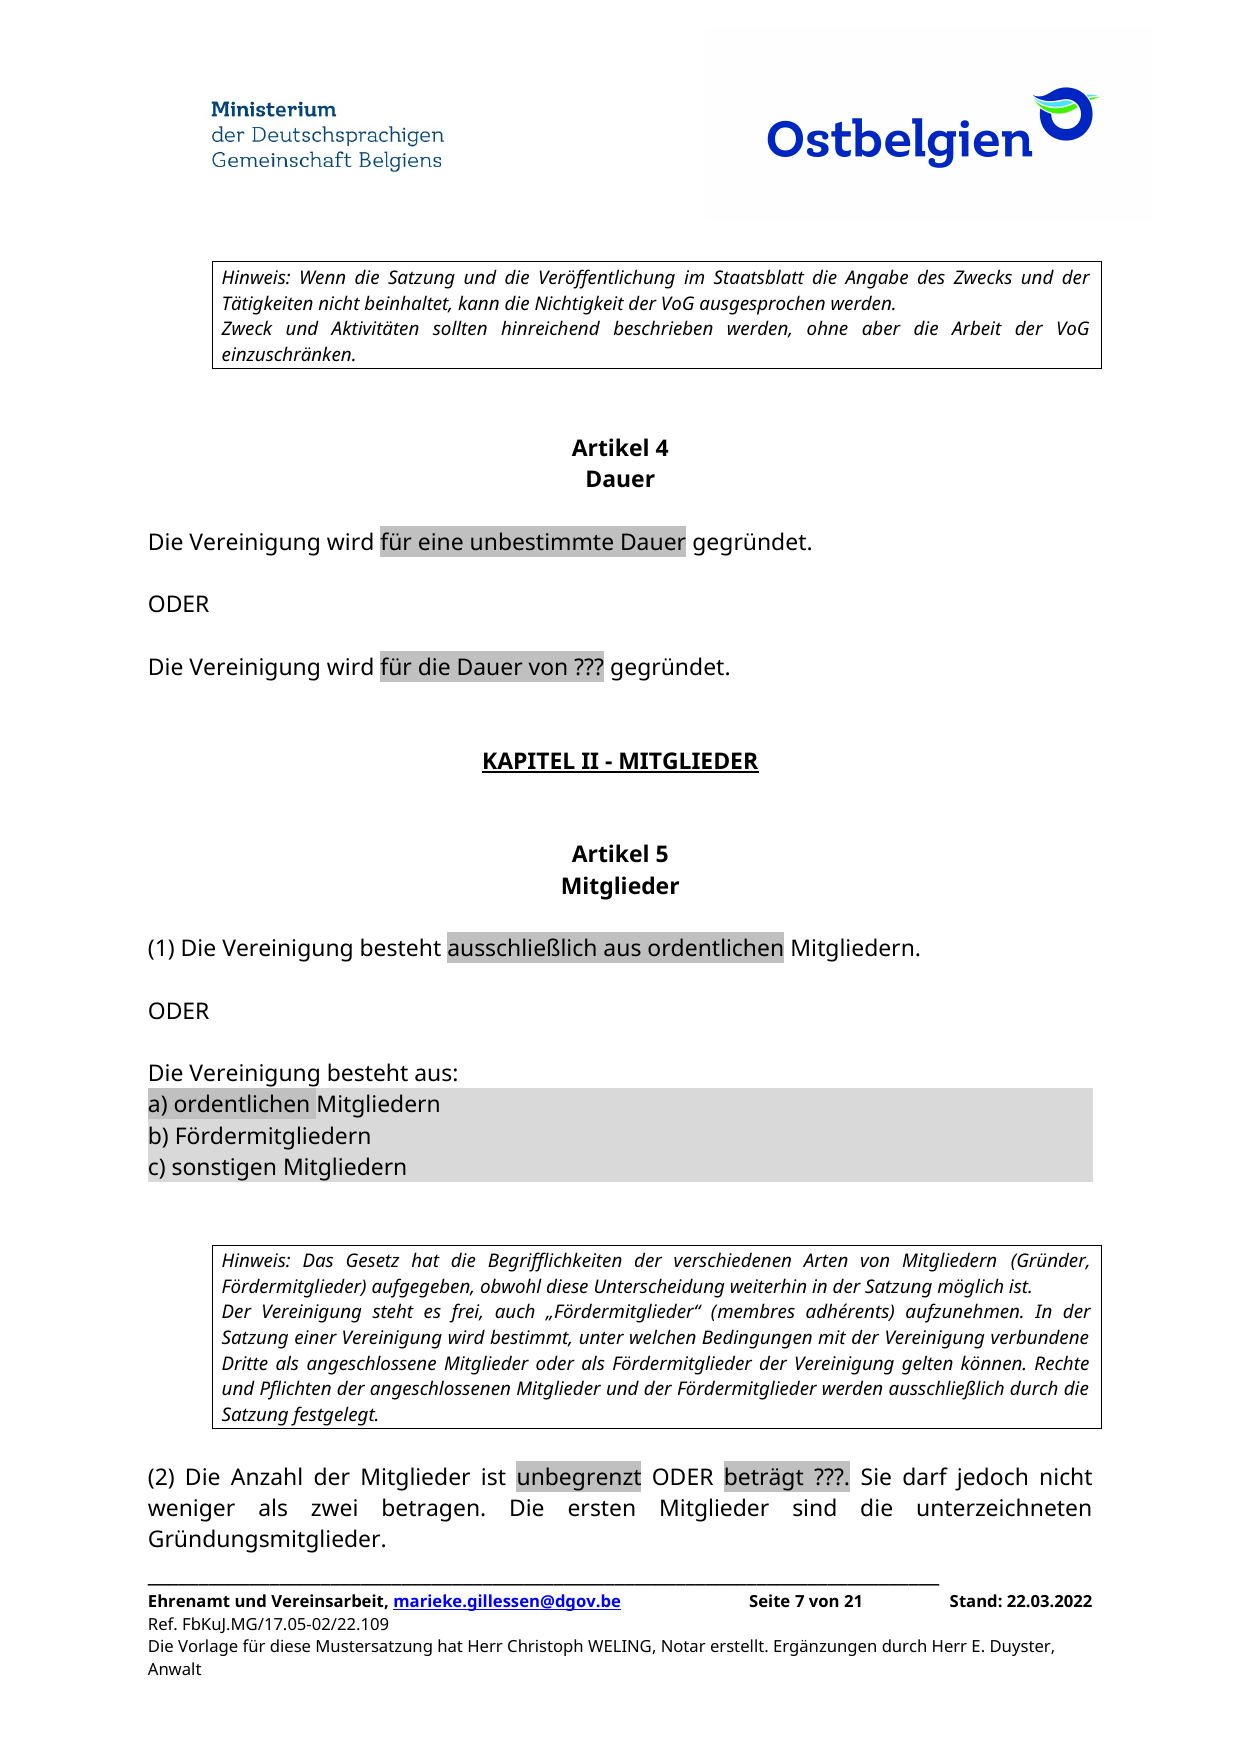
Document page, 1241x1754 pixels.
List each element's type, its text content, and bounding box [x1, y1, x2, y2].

text (2) Die Anzahl der Mitglieder ist unbegrenzt ODER beträgt ???. Sie darf jedoch nicht weniger als zwei betragen. Die ersten Mitglieder sind die unterzeichneten Gründungsmitglieder. [148, 1461, 1093, 1554]
text Die Vereinigung wird für eine unbestimmte Dauer gegründet. [148, 526, 380, 557]
text Die Vereinigung wird für die Dauer von ??? gegründet. [148, 651, 380, 682]
text Die Vereinigung besteht aus: [148, 1057, 1093, 1088]
text Dauer [148, 463, 1093, 494]
text Artikel 5 [148, 838, 1093, 869]
text b) Fördermitgliedern [148, 1119, 1093, 1151]
text Hinweis: Wenn die Satzung und die Veröffentlichung im Staatsblatt die Angabe des Zwecks und der Tätigkeiten nicht beinhaltet, kann die Nichtigkeit der VoG ausgesprochen werden. [213, 262, 1101, 312]
text c) sonstigen Mitgliedern [148, 1151, 1093, 1182]
text Zweck und Aktivitäten sollten hinreichend beschrieben werden, ohne aber die Arbeit der VoG einzuschränken. [213, 312, 1101, 368]
text Die Vereinigung wird für die Dauer von ??? gegründet. [604, 651, 1093, 682]
text a) ordentlichen Mitgliedern [316, 1088, 1093, 1119]
text Artikel 4 [148, 432, 1093, 463]
text Die Vereinigung wird für eine unbestimmte Dauer gegründet. [686, 526, 1093, 557]
text ODER [148, 994, 1093, 1026]
picture [147, 36, 509, 232]
picture [705, 27, 1155, 221]
text KAPITEL II - MITGLIEDER [148, 744, 1093, 776]
text Der Vereinigung steht es frei, auch „Fördermitglieder“ (membres adhérents) aufzunehmen. In der Satzung einer Vereinigung wird bestimmt, unter welchen Bedingungen mit der Vereinigung verbundene Dritte als angeschlossene Mitglieder oder als Fördermitglieder der Vereinigung gelten können. Rechte und Pflichten der angeschlossenen Mitglieder und der Fördermitglieder werden ausschließlich durch die Satzung festgelegt. [213, 1296, 1101, 1428]
text ODER [148, 588, 1093, 619]
text (1) Die Vereinigung besteht ausschließlich aus ordentlichen Mitgliedern. [784, 932, 1093, 963]
text Mitglieder [148, 869, 1093, 901]
text Hinweis: Das Gesetz hat die Begrifflichkeiten der verschiedenen Arten von Mitgliedern (Gründer, Fördermitglieder) aufgegeben, obwohl diese Unterscheidung weiterhin in der Satzung möglich ist. [213, 1246, 1101, 1296]
text (1) Die Vereinigung besteht ausschließlich aus ordentlichen Mitgliedern. [148, 932, 447, 963]
